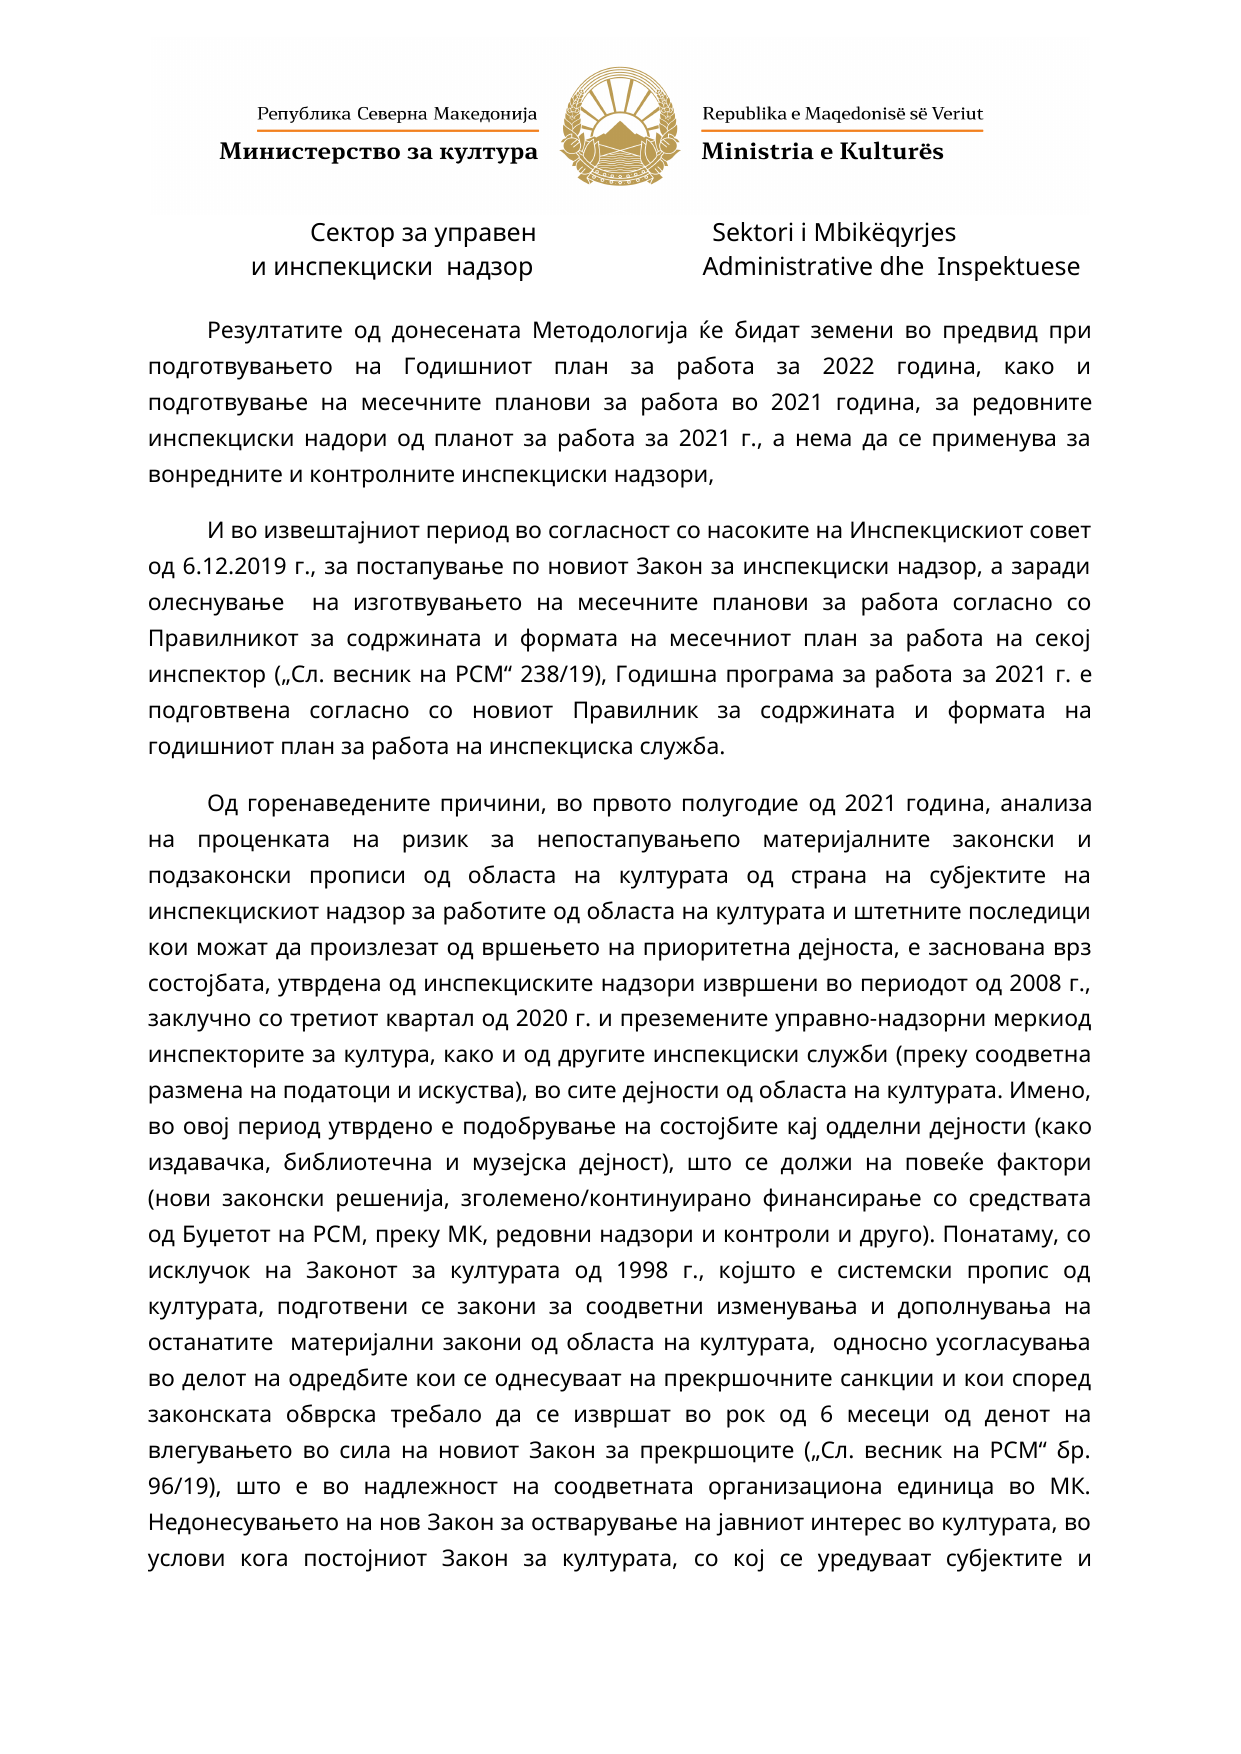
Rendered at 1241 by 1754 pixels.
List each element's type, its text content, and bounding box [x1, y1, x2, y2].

picture [150, 37, 1090, 215]
text И во извештајниот период во согласност со насоките на Инспекцискиот совет од 6.12.2019 г., за постапување по новиот Закон за инспекциски надзор, а заради олеснување на изготвувањето на месечните планови за работа согласно со Правилникот за содржината и формата на месечниот план за работа на секој инспектор („Сл. весник на РСМ“ 238/19), Годишна програма за работа за 2021 г. е подговтвена согласно со новиот Правилник за содржината и формата на годишниот план за работа на инспекциска служба. [148, 514, 1092, 761]
text Резултатите од донесената Методологија ќе бидат земени во предвид при подготвувањето на Годишниот план за работа за 2022 година, како и подготвување на месечните планови за работа во 2021 година, за редовните инспекциски надори од планот за работа за 2021 г., а нема да се применува за вонредните и контролните инспекциски надзори, [148, 314, 1092, 489]
